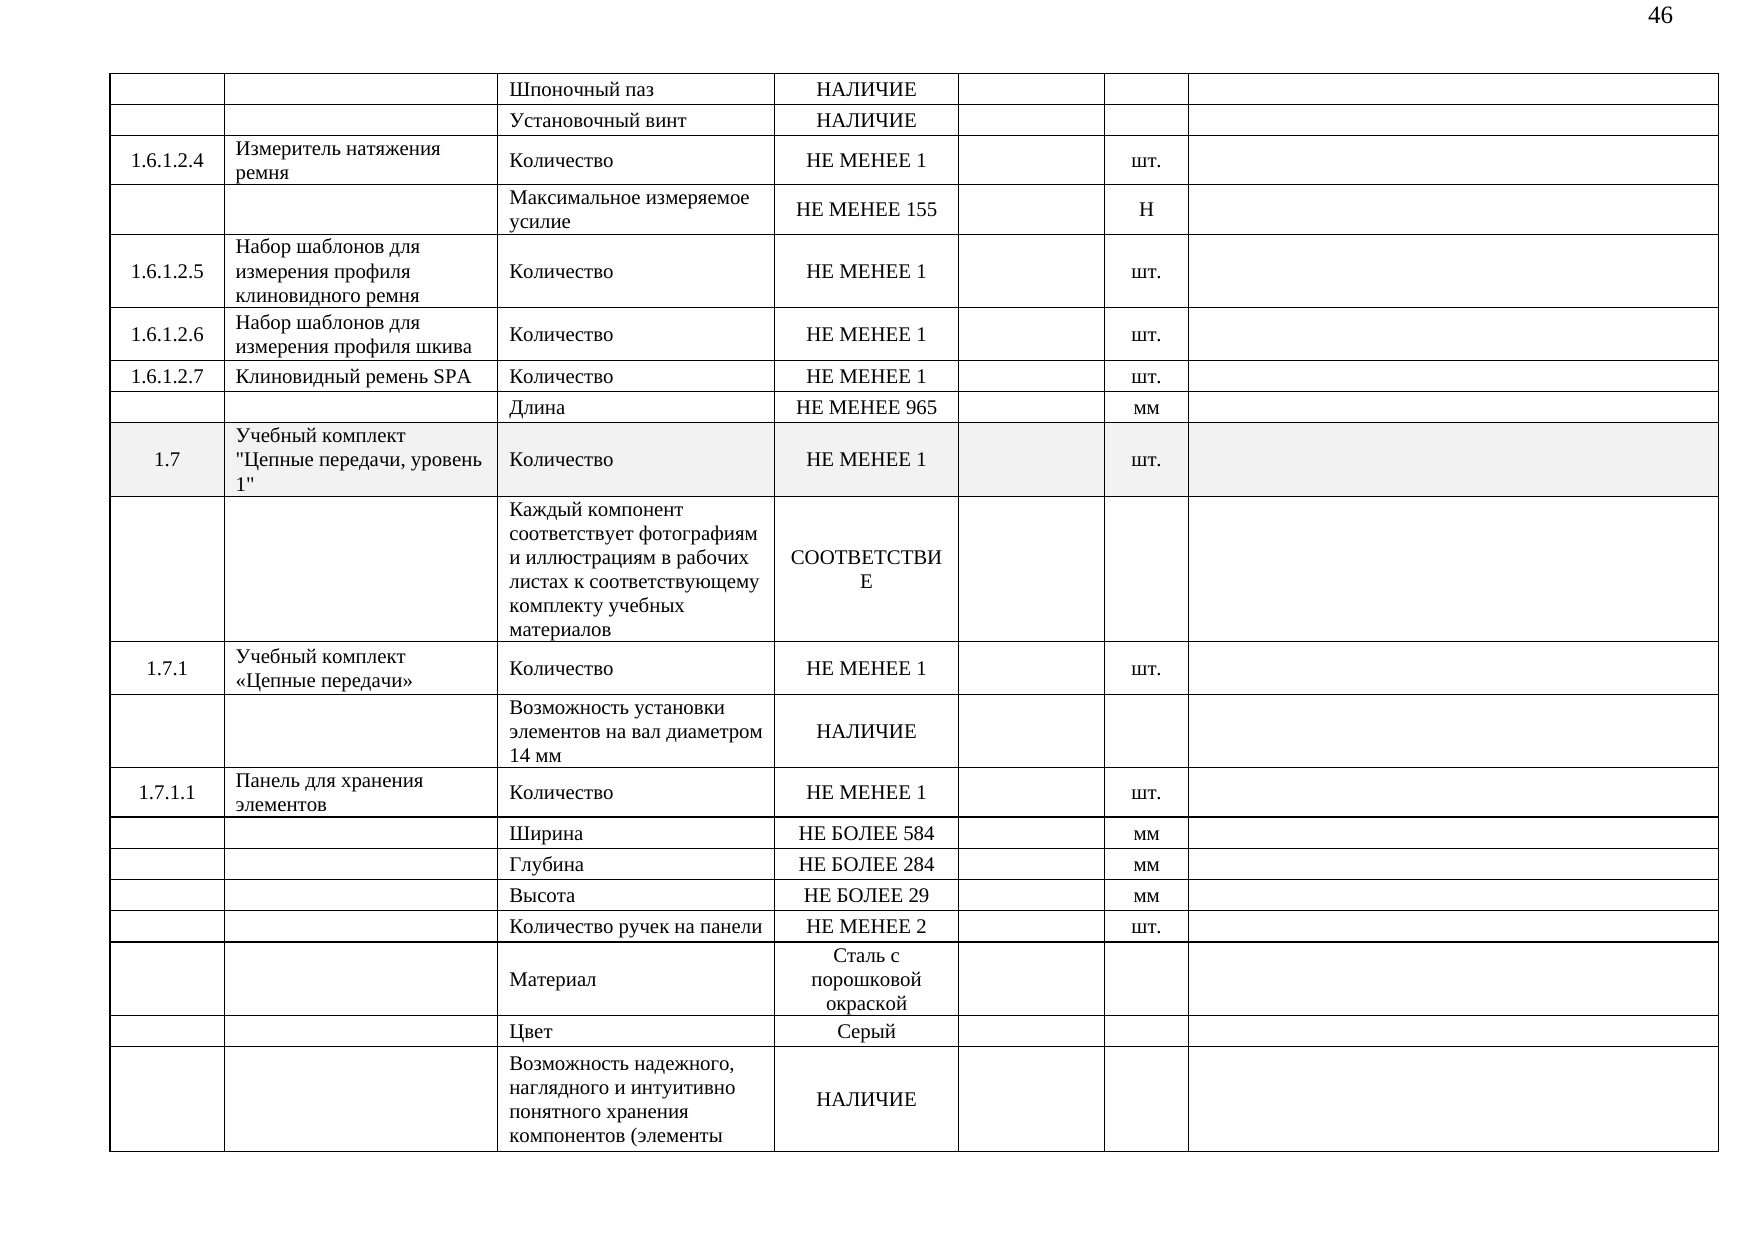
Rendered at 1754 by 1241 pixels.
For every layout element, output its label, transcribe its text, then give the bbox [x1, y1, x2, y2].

table_cell [111, 497, 224, 641]
table_cell [959, 308, 1104, 360]
table_cell Количество [498, 136, 774, 184]
table_cell [1189, 695, 1718, 767]
table_cell Измеритель натяжения ремня [225, 136, 497, 184]
table_cell [1189, 818, 1718, 848]
table_cell НЕ МЕНЕЕ 1 [775, 768, 958, 816]
table_cell [111, 392, 224, 422]
table_cell [1189, 136, 1718, 184]
table_cell НЕ МЕНЕЕ 1 [775, 423, 958, 496]
table_cell [225, 695, 497, 767]
table_cell [1189, 1016, 1718, 1046]
table_cell [959, 392, 1104, 422]
table_cell Сталь с порошковой окраской [775, 943, 958, 1015]
table_cell [111, 943, 224, 1015]
table_cell шт. [1105, 136, 1188, 184]
table_cell [111, 911, 224, 941]
table_cell [111, 880, 224, 910]
table_cell Длина [498, 392, 774, 422]
table_cell шт. [1105, 308, 1188, 360]
table_cell [959, 1016, 1104, 1046]
table_cell НЕ МЕНЕЕ 1 [775, 235, 958, 307]
table_cell [1105, 1047, 1188, 1151]
table_cell [111, 105, 224, 135]
table_cell Шпоночный паз [498, 74, 774, 104]
table_cell НАЛИЧИЕ [775, 74, 958, 104]
table_cell 1.6.1.2.4 [111, 136, 224, 184]
table_cell Панель для хранения элементов [225, 768, 497, 816]
table_cell [959, 105, 1104, 135]
table_cell [1189, 74, 1718, 104]
table_cell [225, 1047, 497, 1151]
table_cell мм [1105, 392, 1188, 422]
table_cell [225, 74, 497, 104]
table_cell Ширина [498, 818, 774, 848]
table_cell 1.7.1 [111, 642, 224, 694]
table_cell НЕ МЕНЕЕ 155 [775, 185, 958, 233]
table_cell [1189, 497, 1718, 641]
table_cell Набор шаблонов для измерения профиля клиновидного ремня [225, 235, 497, 307]
table_cell Количество [498, 423, 774, 496]
table_cell [225, 185, 497, 233]
table_cell [959, 849, 1104, 879]
table_cell [111, 818, 224, 848]
table_cell [959, 235, 1104, 307]
table_cell [1189, 308, 1718, 360]
table_cell [111, 74, 224, 104]
table_cell [959, 361, 1104, 391]
table_cell [1105, 74, 1188, 104]
table_cell [225, 849, 497, 879]
table_cell [225, 943, 497, 1015]
table_cell [225, 1016, 497, 1046]
table_cell Высота [498, 880, 774, 910]
table_cell Серый [775, 1016, 958, 1046]
table_cell шт. [1105, 911, 1188, 941]
table_cell [1189, 642, 1718, 694]
table_cell [959, 768, 1104, 816]
table_cell [959, 497, 1104, 641]
table_cell Учебный комплект "Цепные передачи, уровень 1" [225, 423, 497, 496]
table_cell Клиновидный ремень SPA [225, 361, 497, 391]
table_cell [111, 1016, 224, 1046]
table_cell 1.7.1.1 [111, 768, 224, 816]
table_cell мм [1105, 880, 1188, 910]
table_cell [1189, 880, 1718, 910]
table_cell Учебный комплект «Цепные передачи» [225, 642, 497, 694]
table_cell [959, 911, 1104, 941]
table_cell [1189, 392, 1718, 422]
table_cell [1189, 849, 1718, 879]
table_cell Глубина [498, 849, 774, 879]
table_cell НЕ БОЛЕЕ 584 [775, 818, 958, 848]
table_cell [225, 818, 497, 848]
table_cell [1105, 695, 1188, 767]
table_cell шт. [1105, 642, 1188, 694]
table_cell Каждый компонент соответствует фотографиям и иллюстрациям в рабочих листах к соответствующему комплекту учебных материалов [498, 497, 774, 641]
table_cell [959, 1047, 1104, 1151]
table_cell [1189, 185, 1718, 233]
table_cell [111, 849, 224, 879]
table_cell [959, 818, 1104, 848]
table_cell [1189, 235, 1718, 307]
table_cell [111, 185, 224, 233]
table_cell [111, 695, 224, 767]
table_cell [1189, 911, 1718, 941]
table_cell 1.6.1.2.7 [111, 361, 224, 391]
table_cell Максимальное измеряемое усилие [498, 185, 774, 233]
table_cell [1105, 497, 1188, 641]
table_cell [1189, 361, 1718, 391]
table_cell Установочный винт [498, 105, 774, 135]
table_cell [959, 185, 1104, 233]
table_cell [1105, 943, 1188, 1015]
table_cell Материал [498, 943, 774, 1015]
table_cell НЕ БОЛЕЕ 29 [775, 880, 958, 910]
table_cell СООТВЕТСТВИЕ [775, 497, 958, 641]
table_cell НАЛИЧИЕ [775, 695, 958, 767]
table_cell 1.7 [111, 423, 224, 496]
table_cell Количество [498, 642, 774, 694]
table_cell НЕ МЕНЕЕ 2 [775, 911, 958, 941]
table_cell [225, 497, 497, 641]
table_cell шт. [1105, 361, 1188, 391]
table_cell Возможность установки элементов на вал диаметром 14 мм [498, 695, 774, 767]
table_cell Цвет [498, 1016, 774, 1046]
table_cell НЕ БОЛЕЕ 284 [775, 849, 958, 879]
table_cell [959, 642, 1104, 694]
table_cell НЕ МЕНЕЕ 1 [775, 136, 958, 184]
table_cell [959, 74, 1104, 104]
table_cell 1.6.1.2.6 [111, 308, 224, 360]
table_cell шт. [1105, 235, 1188, 307]
table_cell [959, 695, 1104, 767]
table_cell Количество [498, 308, 774, 360]
table_cell шт. [1105, 768, 1188, 816]
table_cell мм [1105, 849, 1188, 879]
table_cell [959, 136, 1104, 184]
table_cell [225, 911, 497, 941]
table_cell [225, 880, 497, 910]
table_cell [1105, 1016, 1188, 1046]
table_cell Количество [498, 235, 774, 307]
table_cell [959, 943, 1104, 1015]
table_cell [1189, 768, 1718, 816]
table_cell [111, 1047, 224, 1151]
table_cell шт. [1105, 423, 1188, 496]
table_cell НАЛИЧИЕ [775, 105, 958, 135]
table_cell мм [1105, 818, 1188, 848]
table_cell [1189, 1047, 1718, 1151]
table_cell [959, 880, 1104, 910]
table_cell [498, 1047, 774, 1151]
table_cell [959, 423, 1104, 496]
table_cell [1189, 105, 1718, 135]
table_cell НЕ МЕНЕЕ 1 [775, 361, 958, 391]
table_cell Количество ручек на панели [498, 911, 774, 941]
table_cell 1.6.1.2.5 [111, 235, 224, 307]
table_cell НЕ МЕНЕЕ 1 [775, 308, 958, 360]
table_cell Н [1105, 185, 1188, 233]
table_cell [225, 105, 497, 135]
table_cell Количество [498, 361, 774, 391]
table_cell Количество [498, 768, 774, 816]
table_cell Набор шаблонов для измерения профиля шкива [225, 308, 497, 360]
table_cell НЕ МЕНЕЕ 965 [775, 392, 958, 422]
table_cell [1189, 423, 1718, 496]
table_cell НЕ МЕНЕЕ 1 [775, 642, 958, 694]
table_cell [225, 392, 497, 422]
table_cell [1189, 943, 1718, 1015]
table_cell [1105, 105, 1188, 135]
table_cell НАЛИЧИЕ [775, 1047, 958, 1151]
